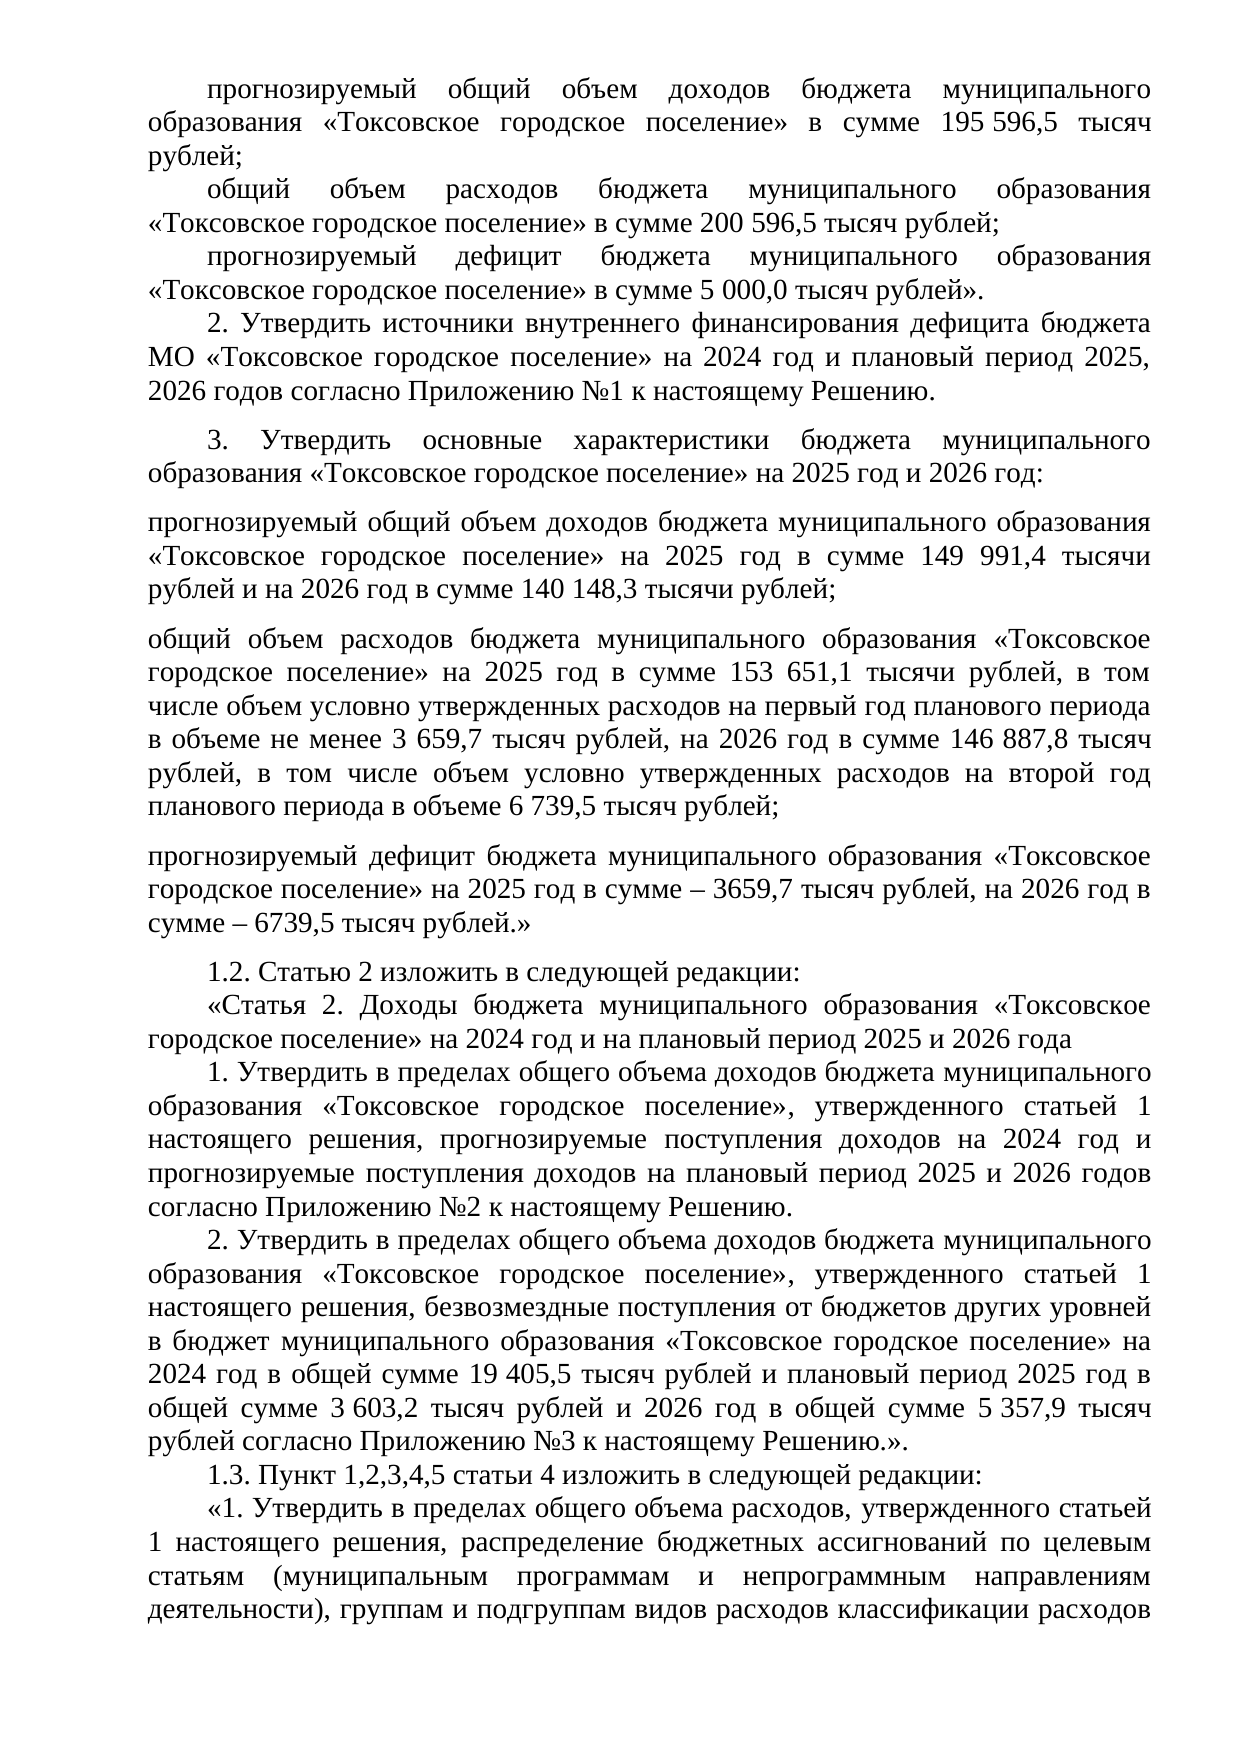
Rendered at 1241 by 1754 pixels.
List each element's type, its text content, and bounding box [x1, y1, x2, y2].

text 3. Утвердить основные характеристики бюджета муниципального образования «Токсовское городское поселение» на 2025 год и 2026 год: [148, 422, 1152, 489]
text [148, 1491, 1152, 1625]
text 2. Утвердить в пределах общего объема доходов бюджета муниципального образования «Токсовское городское поселение», утвержденного статьей 1 настоящего решения, безвозмездные поступления от бюджетов других уровней в бюджет муниципального образования «Токсовское городское поселение» на 2024 год в общей сумме 19 405,5 тысяч рублей и плановый период 2025 год в общей сумме 3 603,2 тысяч рублей и 2026 год в общей сумме 5 357,9 тысяч рублей согласно Приложению №3 к настоящему Решению.». [148, 1222, 1152, 1457]
text общий объем расходов бюджета муниципального образования «Токсовское городское поселение» в сумме 200 596,5 тысяч рублей; [148, 171, 1152, 238]
text прогнозируемый дефицит бюджета муниципального образования «Токсовское городское поселение» в сумме 5 000,0 тысяч рублей». [148, 238, 1152, 306]
text «Статья 2. Доходы бюджета муниципального образования «Токсовское городское поселение» на 2024 год и на плановый период 2025 и 2026 года [148, 987, 1152, 1054]
text 1.3. Пункт 1,2,3,4,5 статьи 4 изложить в следующей редакции: [148, 1457, 1152, 1491]
text 1.2. Статью 2 изложить в следующей редакции: [148, 954, 1152, 987]
text общий объем расходов бюджета муниципального образования «Токсовское городское поселение» на 2025 год в сумме 153 651,1 тысячи рублей, в том числе объем условно утвержденных расходов на первый год планового периода в объеме не менее 3 659,7 тысяч рублей, на 2026 год в сумме 146 887,8 тысяч рублей, в том числе объем условно утвержденных расходов на второй год планового периода в объеме 6 739,5 тысяч рублей; [148, 621, 1152, 822]
text 2. Утвердить источники внутреннего финансирования дефицита бюджета МО «Токсовское городское поселение» на 2024 год и плановый период 2025, 2026 годов согласно Приложению №1 к настоящему Решению. [148, 306, 1152, 406]
text прогнозируемый общий объем доходов бюджета муниципального образования «Токсовское городское поселение» на 2025 год в сумме 149 991,4 тысячи рублей и на 2026 год в сумме 140 148,3 тысячи рублей; [148, 504, 1152, 605]
text прогнозируемый дефицит бюджета муниципального образования «Токсовское городское поселение» на 2025 год в сумме – 3659,7 тысяч рублей, на 2026 год в сумме – 6739,5 тысяч рублей.» [148, 838, 1152, 938]
text прогнозируемый общий объем доходов бюджета муниципального образования «Токсовское городское поселение» в сумме 195 596,5 тысяч рублей; [148, 71, 1152, 171]
text 1. Утвердить в пределах общего объема доходов бюджета муниципального образования «Токсовское городское поселение», утвержденного статьей 1 настоящего решения, прогнозируемые поступления доходов на 2024 год и прогнозируемые поступления доходов на плановый период 2025 и 2026 годов согласно Приложению №2 к настоящему Решению. [148, 1054, 1152, 1222]
